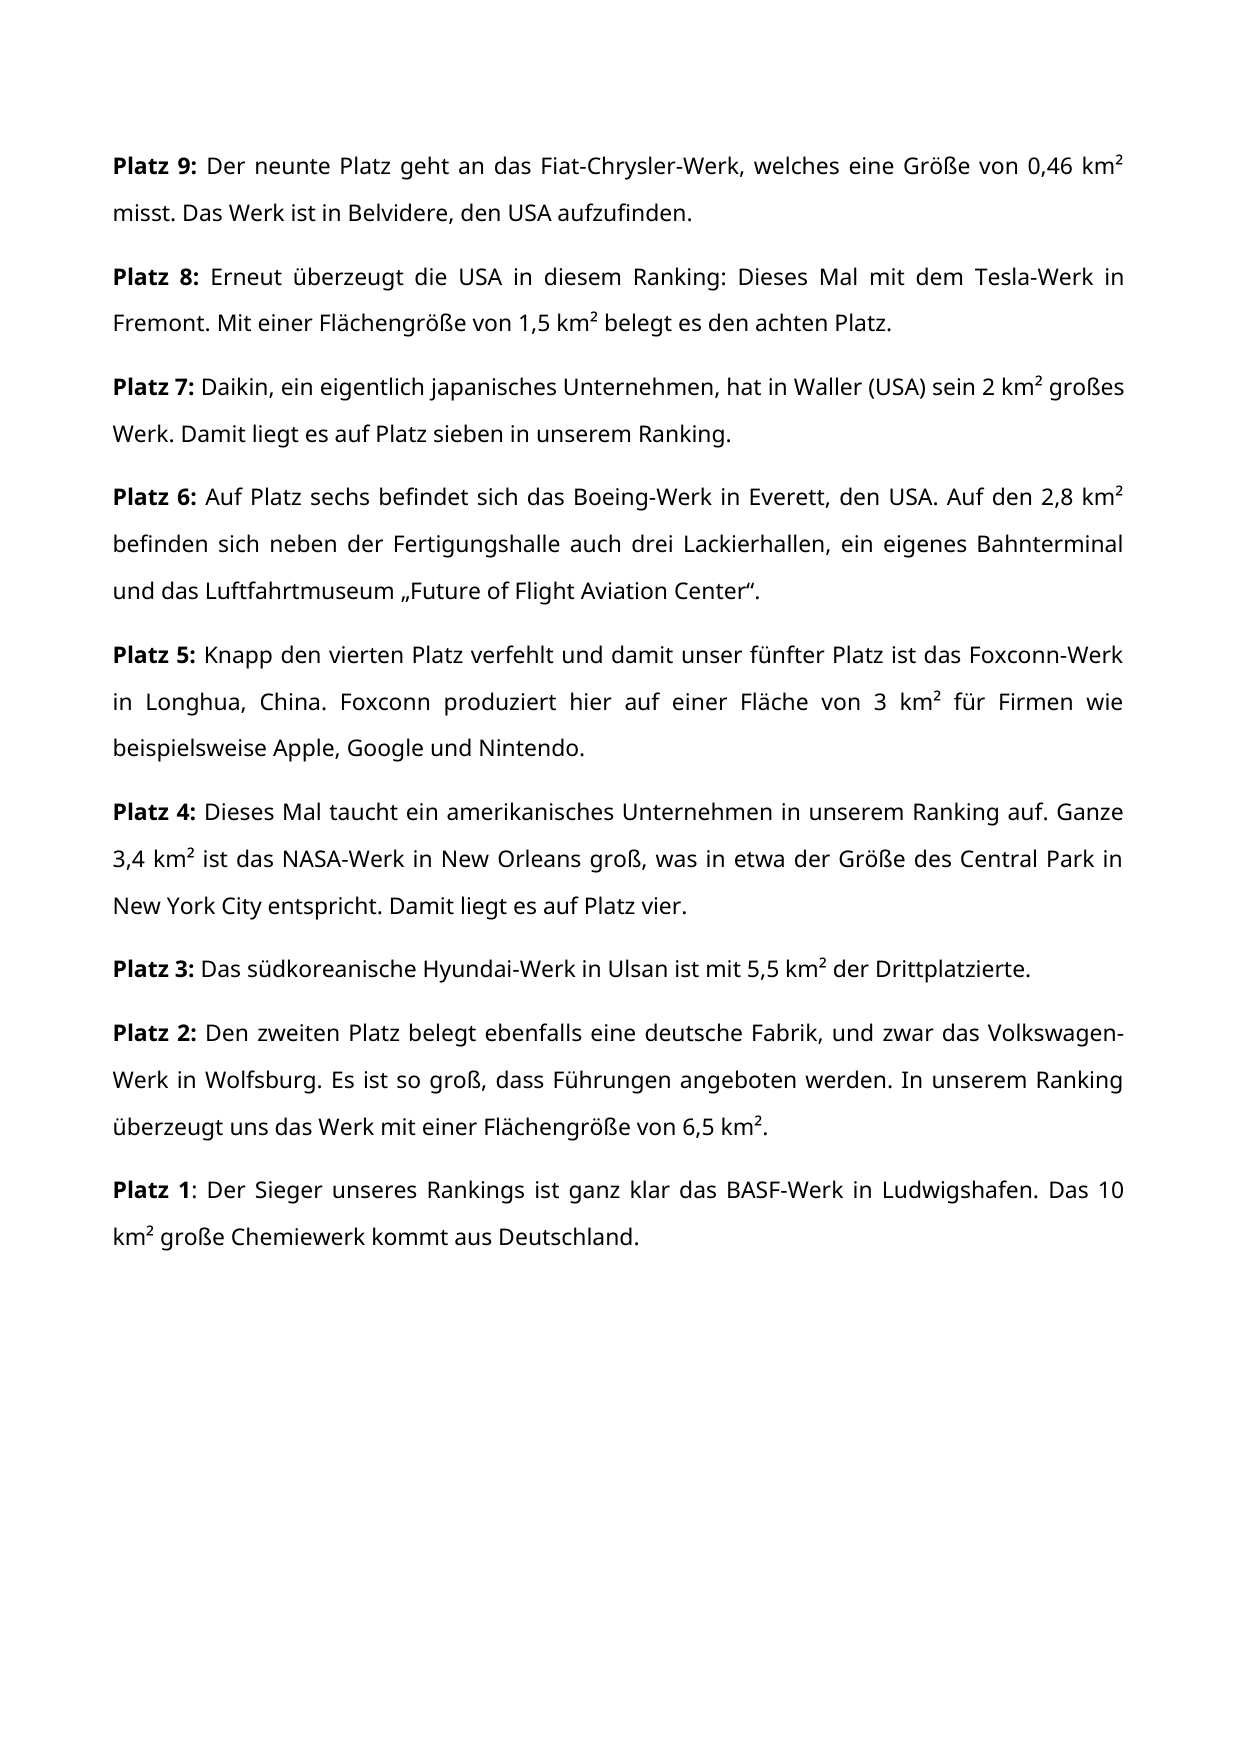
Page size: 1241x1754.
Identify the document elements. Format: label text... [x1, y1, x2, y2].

text Platz 6: Auf Platz sechs befindet sich das Boeing-Werk in Everett, den USA. Auf den 2,8 km² befinden sich neben der Fertigungshalle auch drei Lackierhallen, ein eigenes Bahnterminal und das Luftfahrtmuseum „Future of Flight Aviation Center“. [112, 481, 1125, 606]
text Platz 2: Den zweiten Platz belegt ebenfalls eine deutsche Fabrik, und zwar das Volkswagen-Werk in Wolfsburg. Es ist so groß, dass Führungen angeboten werden. In unserem Ranking überzeugt uns das Werk mit einer Flächengröße von 6,5 km². [112, 1017, 1125, 1142]
text Platz 9: Der neunte Platz geht an das Fiat-Chrysler-Werk, welches eine Größe von 0,46 km² misst. Das Werk ist in Belvidere, den USA aufzufinden. [112, 150, 1125, 228]
text Platz 7: Daikin, ein eigentlich japanisches Unternehmen, hat in Waller (USA) sein 2 km² großes Werk. Damit liegt es auf Platz sieben in unserem Ranking. [112, 371, 1125, 449]
text Platz 1: Der Sieger unseres Rankings ist ganz klar das BASF-Werk in Ludwigshafen. Das 10 km² große Chemiewerk kommt aus Deutschland. [112, 1174, 1125, 1252]
text Platz 5: Knapp den vierten Platz verfehlt und damit unser fünfter Platz ist das Foxconn-Werk in Longhua, China. Foxconn produziert hier auf einer Fläche von 3 km² für Firmen wie beispielsweise Apple, Google und Nintendo. [112, 638, 1125, 763]
text Platz 3: Das südkoreanische Hyundai-Werk in Ulsan ist mit 5,5 km² der Drittplatzierte. [112, 953, 1125, 984]
text Platz 8: Erneut überzeugt die USA in diesem Ranking: Dieses Mal mit dem Tesla-Werk in Fremont. Mit einer Flächengröße von 1,5 km² belegt es den achten Platz. [112, 260, 1125, 338]
text Platz 4: Dieses Mal taucht ein amerikanisches Unternehmen in unserem Ranking auf. Ganze 3,4 km² ist das NASA-Werk in New Orleans groß, was in etwa der Größe des Central Park in New York City entspricht. Damit liegt es auf Platz vier. [112, 796, 1125, 921]
